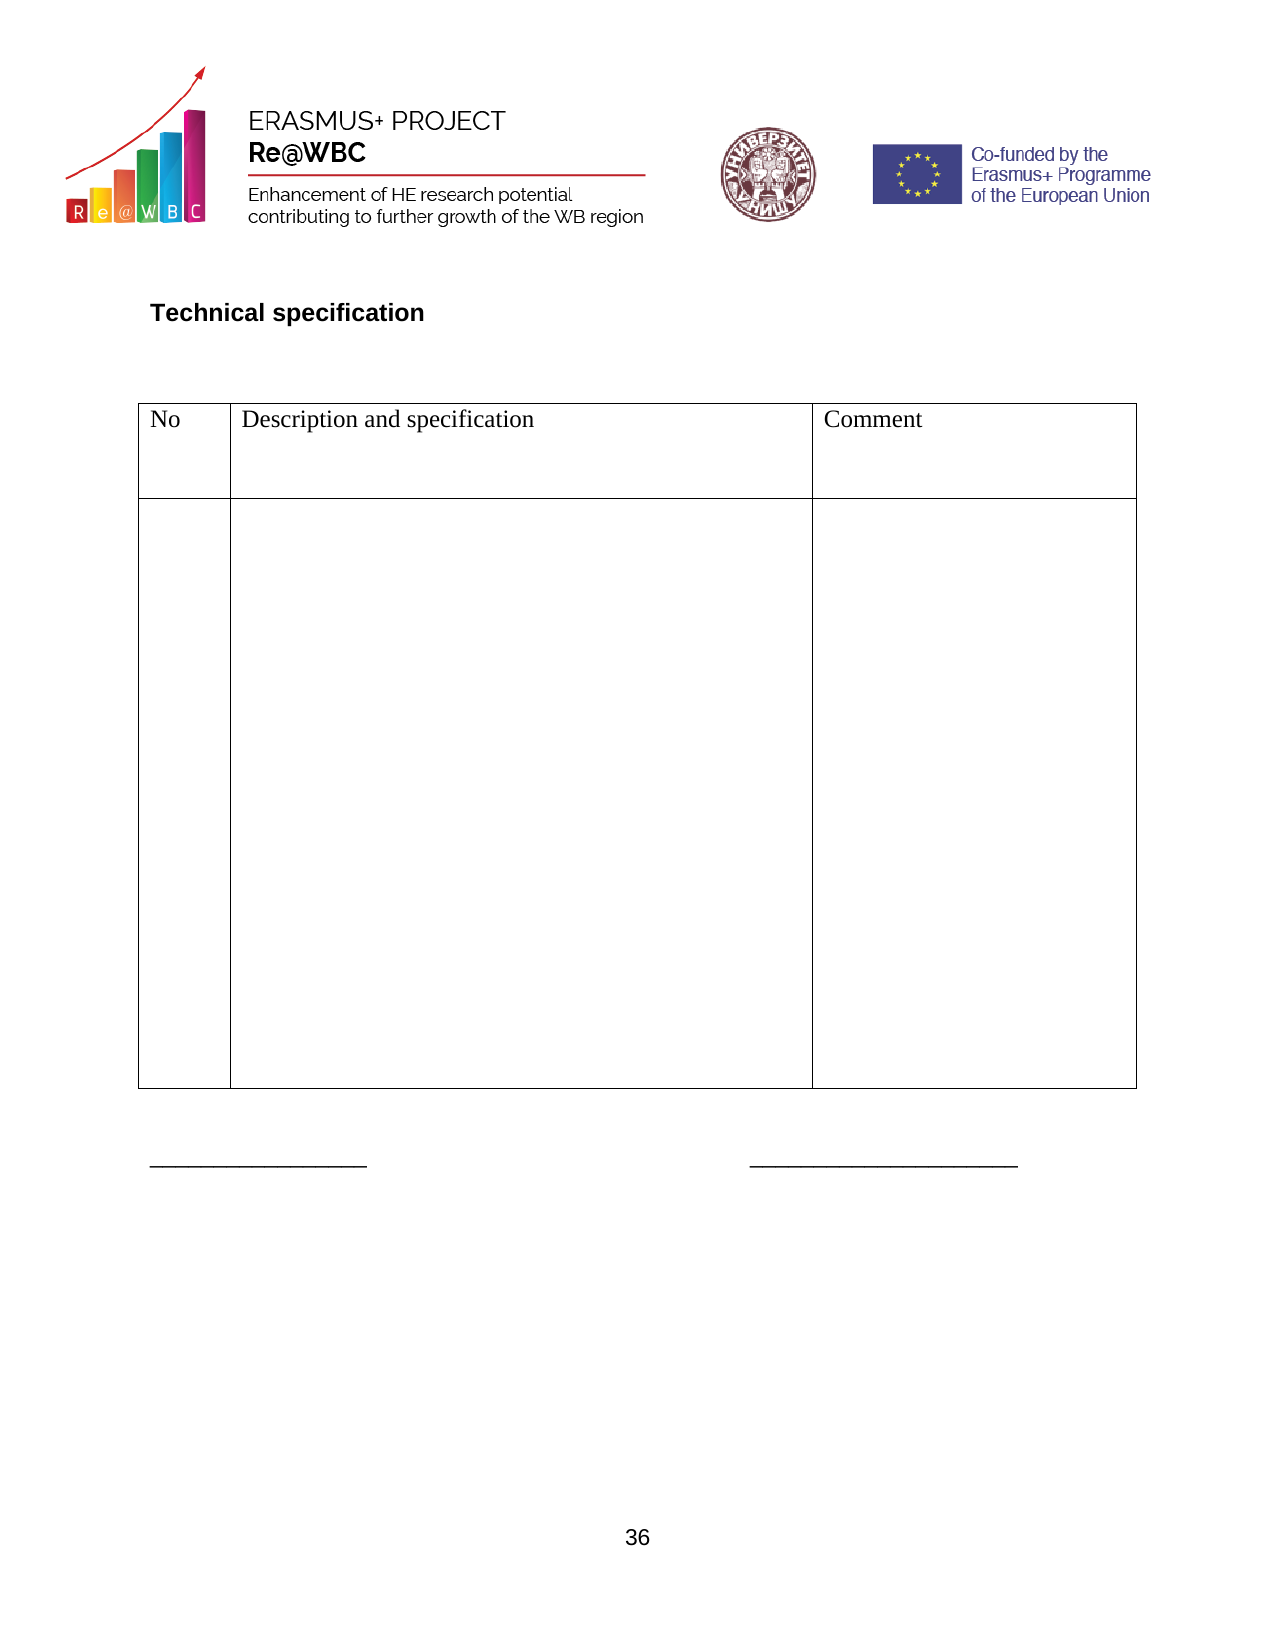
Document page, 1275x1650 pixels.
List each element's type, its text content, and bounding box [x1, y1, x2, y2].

text Technical specification [150, 298, 1125, 327]
table_cell [139, 499, 230, 1087]
text _________________ _____________________ [150, 1142, 1125, 1169]
picture [57, 60, 1163, 237]
table_cell [231, 499, 812, 1087]
table_header No [139, 404, 230, 498]
table_header Comment [813, 404, 1136, 498]
table_header Description and specification [231, 404, 812, 498]
table_cell [813, 499, 1136, 1087]
